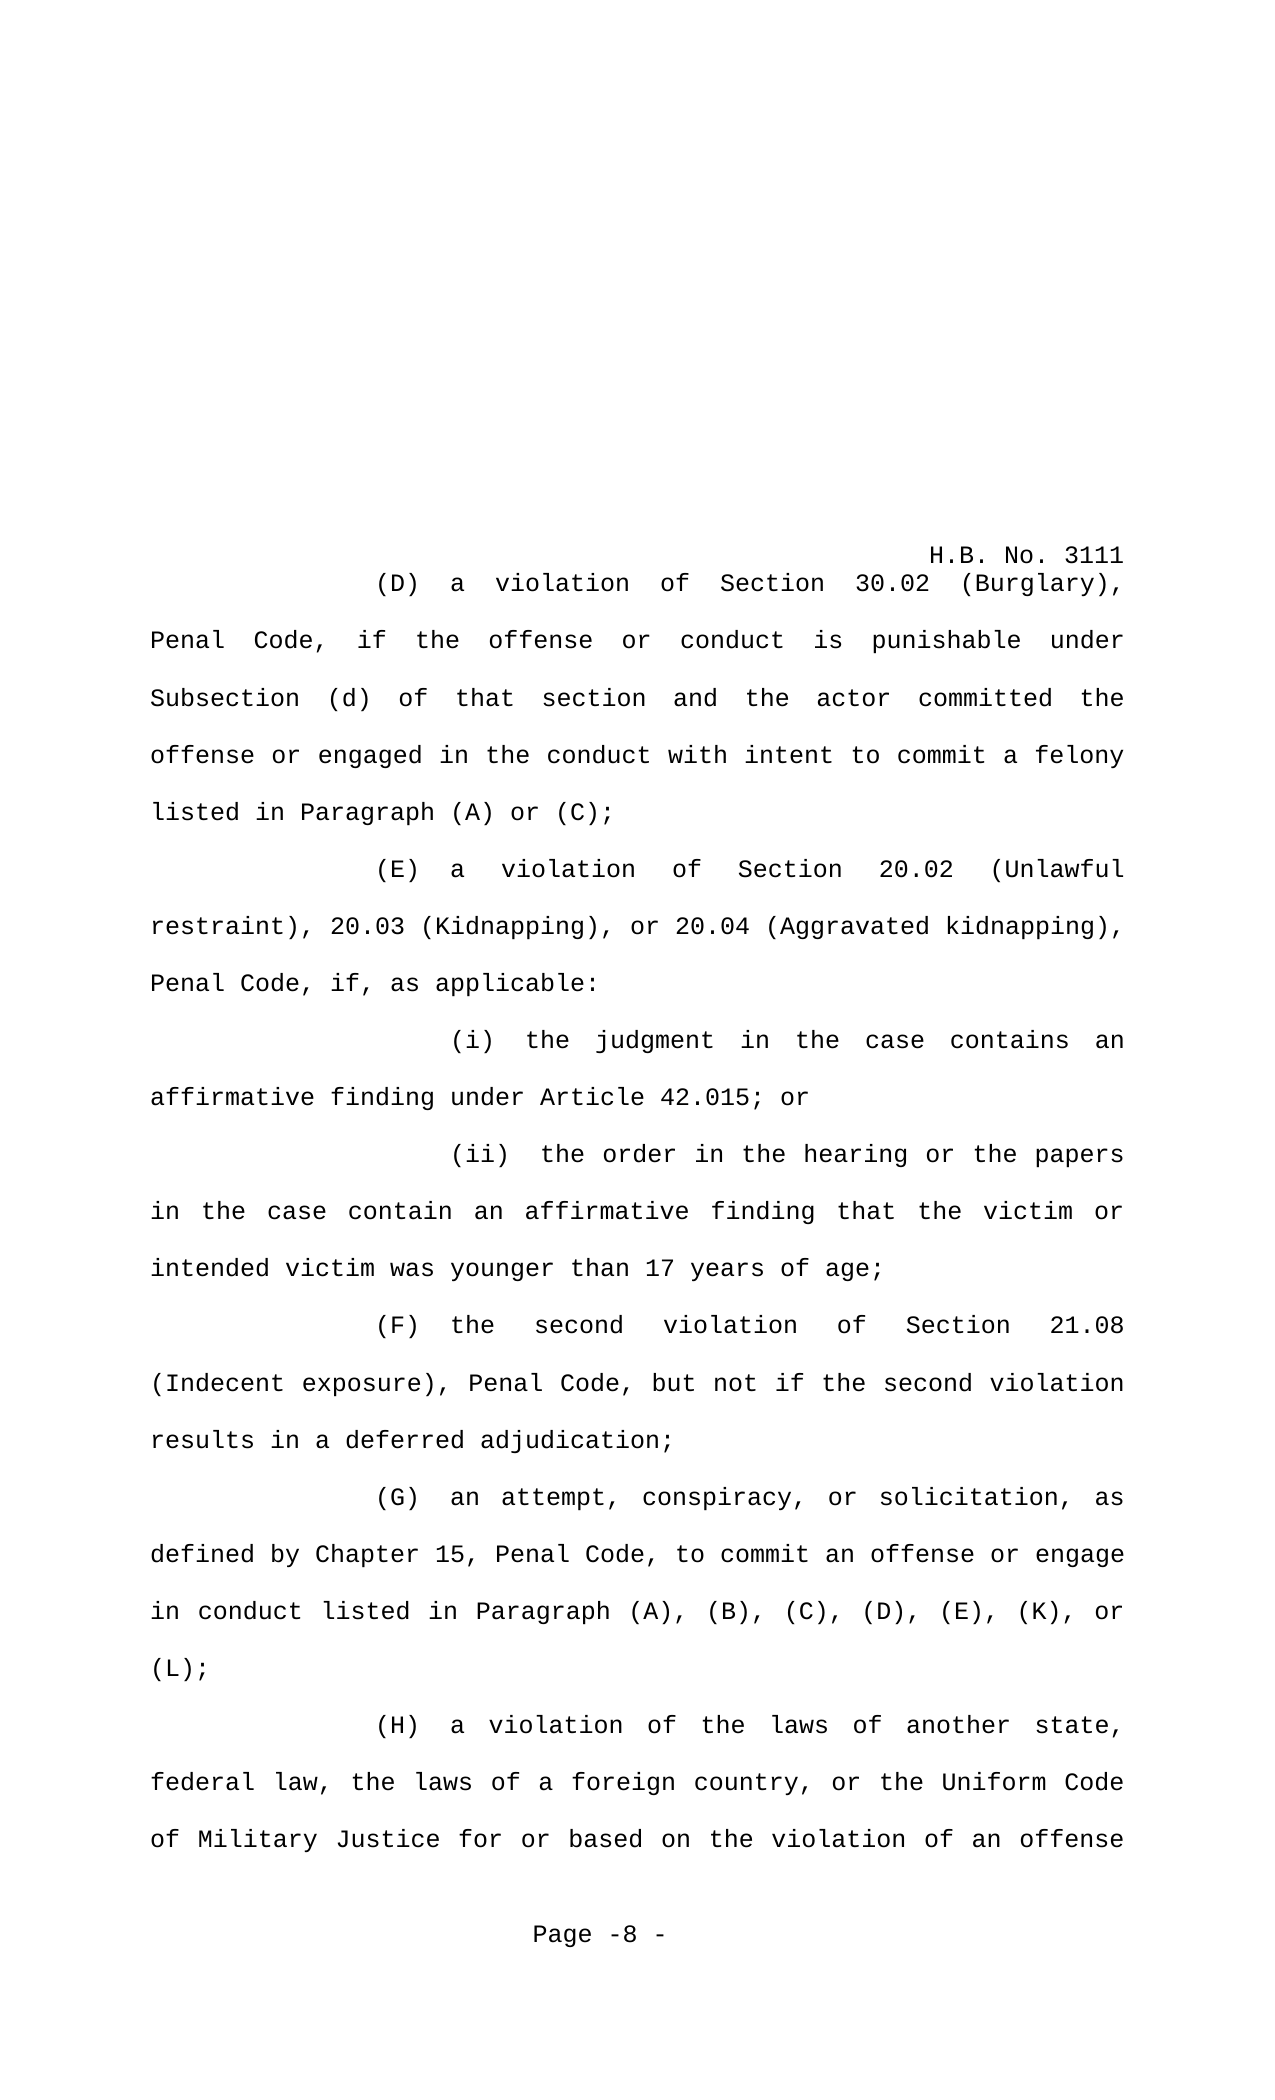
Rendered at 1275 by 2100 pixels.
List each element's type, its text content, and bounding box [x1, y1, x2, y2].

text (D) a violation of Section 30.02 (Burglary), Penal Code, if the offense or conduct is punishable under Subsection (d) of that section and the actor committed the offense or engaged in the conduct with intent to commit a felony listed in Paragraph (A) or (C); [150, 571, 1125, 828]
text (E) a violation of Section 20.02 (Unlawful restraint), 20.03 (Kidnapping), or 20.04 (Aggravated kidnapping), Penal Code, if, as applicable: [150, 856, 1125, 999]
text (F) the second violation of Section 21.08 (Indecent exposure), Penal Code, but not if the second violation results in a deferred adjudication; [150, 1313, 1125, 1456]
text (i) the judgment in the case contains an affirmative finding under Article 42.015; or [150, 1027, 1125, 1113]
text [150, 1712, 1125, 1855]
text (G) an attempt, conspiracy, or solicitation, as defined by Chapter 15, Penal Code, to commit an offense or engage in conduct listed in Paragraph (A), (B), (C), (D), (E), (K), or (L); [150, 1484, 1125, 1684]
text (ii) the order in the hearing or the papers in the case contain an affirmative finding that the victim or intended victim was younger than 17 years of age; [150, 1142, 1125, 1284]
